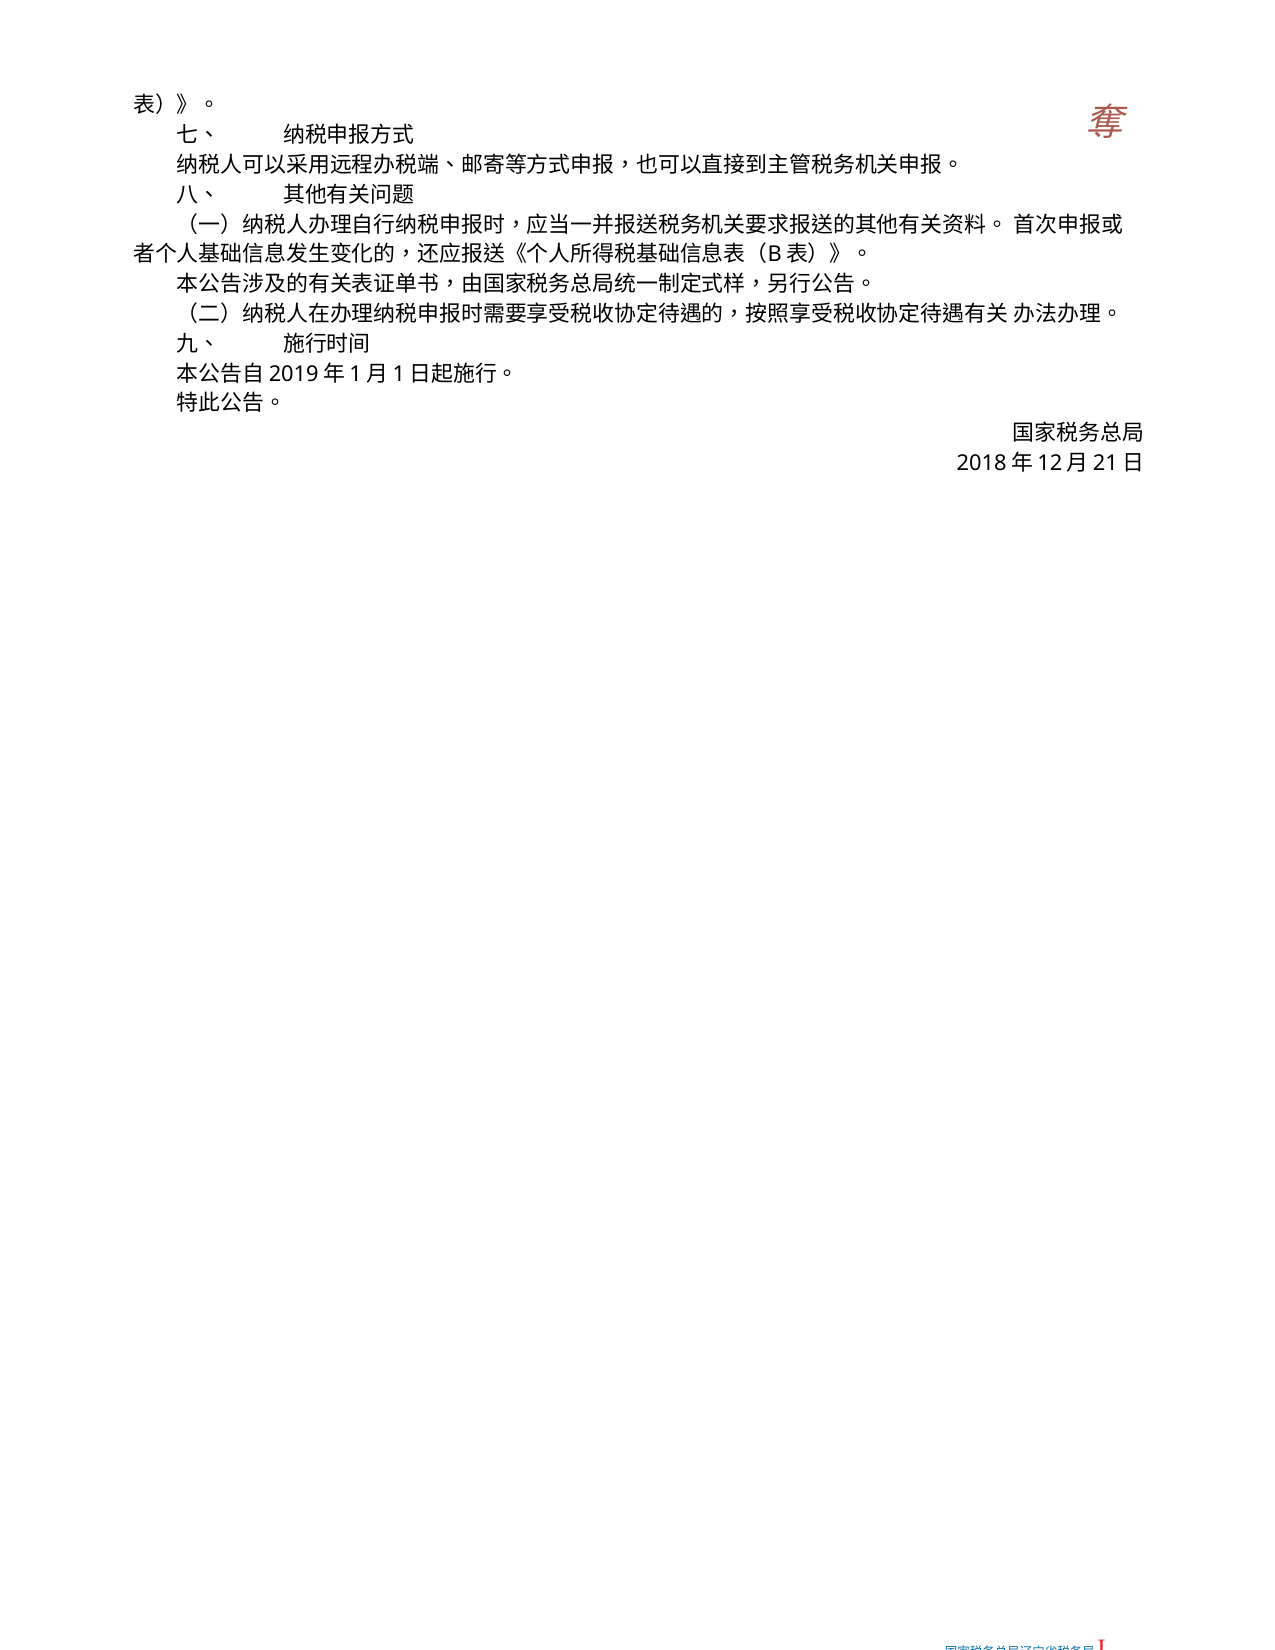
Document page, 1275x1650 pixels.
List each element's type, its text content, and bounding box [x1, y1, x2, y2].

text 2018年12月21日 [133, 447, 1144, 477]
text 九、 施行时间 [133, 328, 1144, 358]
text （二）纳税人在办理纳税申报时需要享受税收协定待遇的，按照享受税收协定待遇有关 办法办理。 [133, 298, 1144, 328]
text （一）纳税人办理自行纳税申报时，应当一并报送税务机关要求报送的其他有关资料。 首次申报或者个人基础信息发生变化的，还应报送《个人所得税基础信息表（B表）》。 [133, 209, 1144, 268]
text 本公告涉及的有关表证单书，由国家税务总局统一制定式样，另行公告。 [133, 268, 1144, 298]
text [133, 89, 1144, 119]
text 特此公告。 [133, 387, 1144, 417]
text 八、 其他有关问题 [133, 179, 1144, 209]
text 本公告自2019年1月1日起施行。 [133, 358, 1144, 387]
text 七、 纳税申报方式 [133, 119, 1144, 149]
text 国家税务总局 [133, 417, 1144, 447]
text 纳税人可以采用远程办税端、邮寄等方式申报，也可以直接到主管税务机关申报。 [133, 149, 1144, 179]
